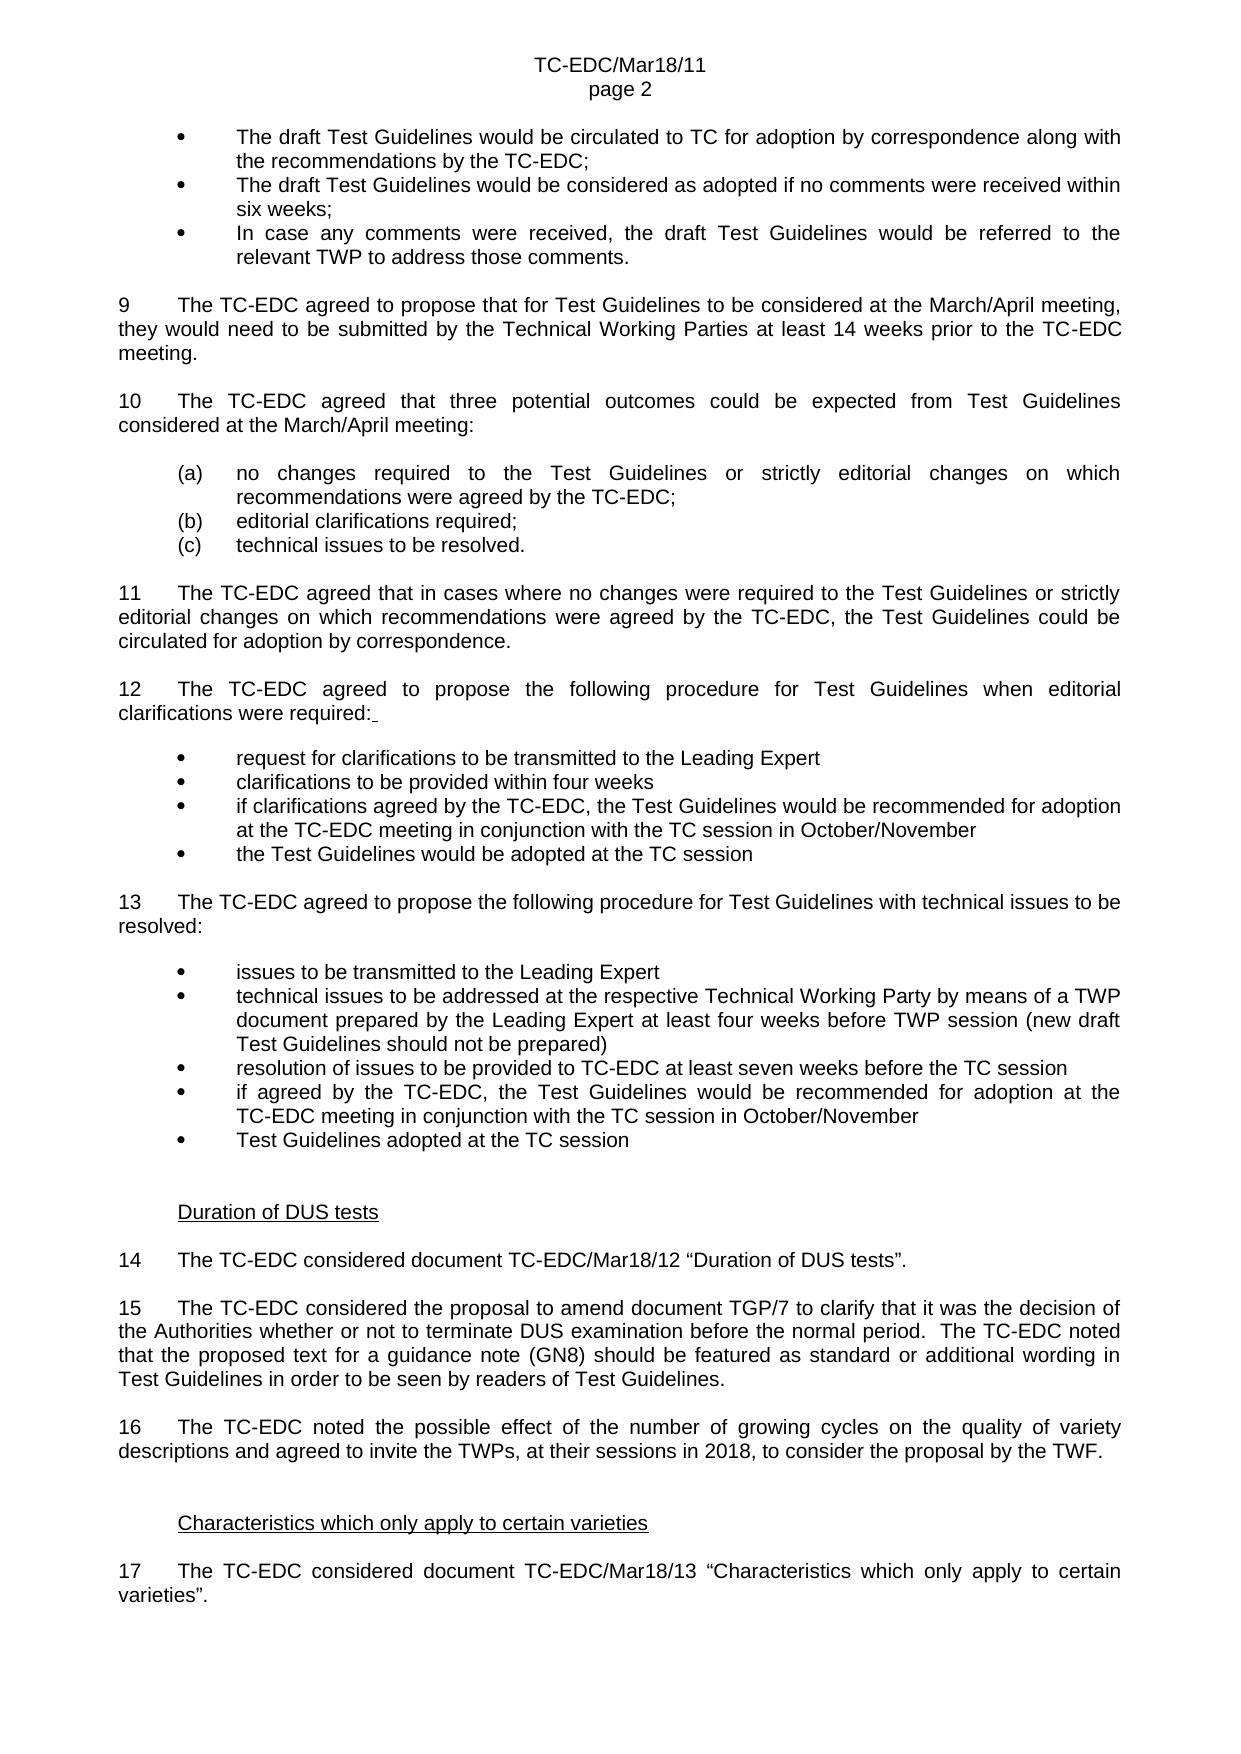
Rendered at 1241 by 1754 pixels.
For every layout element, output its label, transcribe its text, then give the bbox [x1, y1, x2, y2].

text The TC-EDC agreed to propose that for Test Guidelines to be considered at the March/April meeting, they would need to be submitted by the Technical Working Parties at least 14 weeks prior to the TC-EDC meeting. [118, 293, 1122, 365]
text The TC-EDC noted the possible effect of the number of growing cycles on the quality of variety descriptions and agreed to invite the TWPs, at their sessions in 2018, to consider the proposal by the TWF. [118, 1415, 1122, 1463]
subtitle Duration of DUS tests [177, 1199, 1122, 1223]
text The TC-EDC considered document TC-EDC/Mar18/12 “Duration of DUS tests”. [118, 1247, 1122, 1271]
list issues to be transmitted to the Leading Expert [177, 959, 1122, 983]
text The TC-EDC agreed that in cases where no changes were required to the Test Guidelines or strictly editorial changes on which recommendations were agreed by the TC-EDC, the Test Guidelines could be circulated for adoption by correspondence. [118, 581, 1122, 652]
list The draft Test Guidelines would be considered as adopted if no comments were received within six weeks; [177, 173, 1122, 221]
list In case any comments were received, the draft Test Guidelines would be referred to the relevant TWP to address those comments. [177, 221, 1122, 269]
list The draft Test Guidelines would be circulated to TC for adoption by correspondence along with the recommendations by the TC-EDC; [177, 125, 1122, 173]
list resolution of issues to be provided to TC-EDC at least seven weeks before the TC session [177, 1056, 1122, 1079]
text The TC-EDC agreed to propose the following procedure for Test Guidelines with technical issues to be resolved: [118, 890, 1122, 938]
text The TC-EDC agreed that three potential outcomes could be expected from Test Guidelines considered at the March/April meeting: [118, 389, 1122, 437]
list editorial clarifications required; [177, 509, 1122, 533]
list no changes required to the Test Guidelines or strictly editorial changes on which recommendations were agreed by the TC-EDC; [177, 461, 1122, 509]
list clarifications to be provided within four weeks [177, 770, 1122, 794]
list request for clarifications to be transmitted to the Leading Expert [177, 746, 1122, 770]
list Test Guidelines adopted at the TC session [177, 1128, 1122, 1152]
list if agreed by the TC-EDC, the Test Guidelines would be recommended for adoption at the TC-EDC meeting in conjunction with the TC session in October/November [177, 1079, 1122, 1128]
list the Test Guidelines would be adopted at the TC session [177, 842, 1122, 866]
text The TC-EDC agreed to propose the following procedure for Test Guidelines when editorial clarifications were required: [118, 676, 1122, 724]
list if clarifications agreed by the TC-EDC, the Test Guidelines would be recommended for adoption at the TC-EDC meeting in conjunction with the TC session in October/November [177, 794, 1122, 842]
list technical issues to be resolved. [177, 533, 1122, 557]
list technical issues to be addressed at the respective Technical Working Party by means of a TWP document prepared by the Leading Expert at least four weeks before TWP session (new draft Test Guidelines should not be prepared) [177, 983, 1122, 1056]
text The TC-EDC considered document TC-EDC/Mar18/13 “Characteristics which only apply to certain varieties”. [118, 1559, 1122, 1607]
subtitle Characteristics which only apply to certain varieties [177, 1511, 1122, 1535]
text The TC-EDC considered the proposal to amend document TGP/7 to clarify that it was the decision of the Authorities whether or not to terminate DUS examination before the normal period. The TC-EDC noted that the proposed text for a guidance note (GN8) should be featured as standard or additional wording in Test Guidelines in order to be seen by readers of Test Guidelines. [118, 1295, 1122, 1391]
